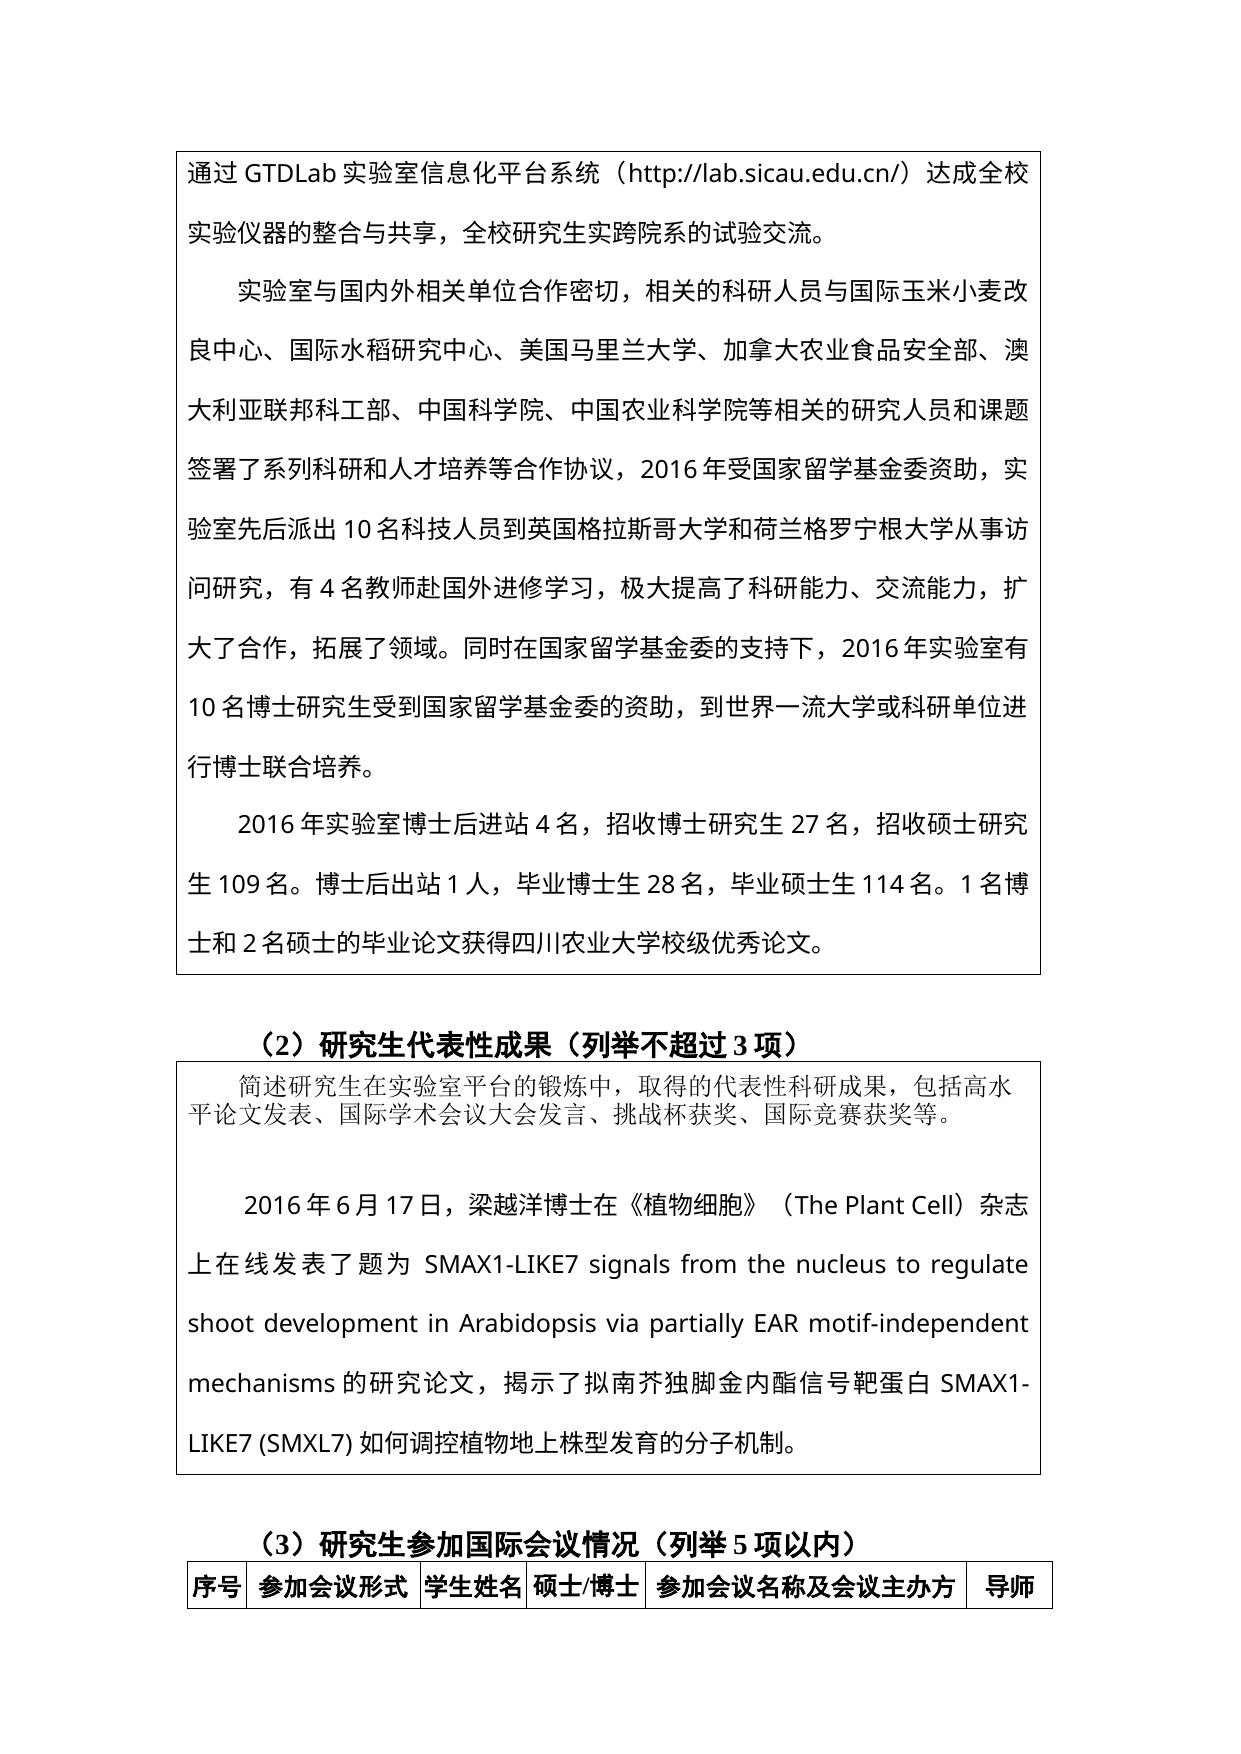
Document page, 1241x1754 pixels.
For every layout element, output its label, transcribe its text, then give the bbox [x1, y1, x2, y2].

table_header 参加会议形式 [247, 1562, 420, 1608]
text （3）研究生参加国际会议情况（列举5项以内） [187, 1525, 1053, 1561]
table_header 学生姓名 [421, 1562, 526, 1608]
table_header 序号 [188, 1562, 246, 1608]
table_header 导师 [967, 1562, 1052, 1608]
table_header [177, 152, 1040, 974]
table_header 硕士/博士 [527, 1562, 645, 1608]
table_header 简述研究生在实验室平台的锻炼中，取得的代表性科研成果，包括高水平论文发表、国际学术会议大会发言、挑战杯获奖、国际竞赛获奖等。 2016年6月17日，梁越洋博士在《植物细胞》（The Plant Cell）杂志上在线发表了题为 SMAX1-LIKE7 signals from the nucleus to regulate shoot development in Arabidopsis via partially EAR motif-independent mechanisms的研究论文，揭示了拟南芥独脚金内酯信号靶蛋白SMAX1-LIKE7 (SMXL7) 如何调控植物地上株型发育的分子机制。 [177, 1062, 1040, 1474]
table_header 参加会议名称及会议主办方 [646, 1562, 966, 1608]
text （2）研究生代表性成果（列举不超过3项） [187, 1026, 1053, 1061]
